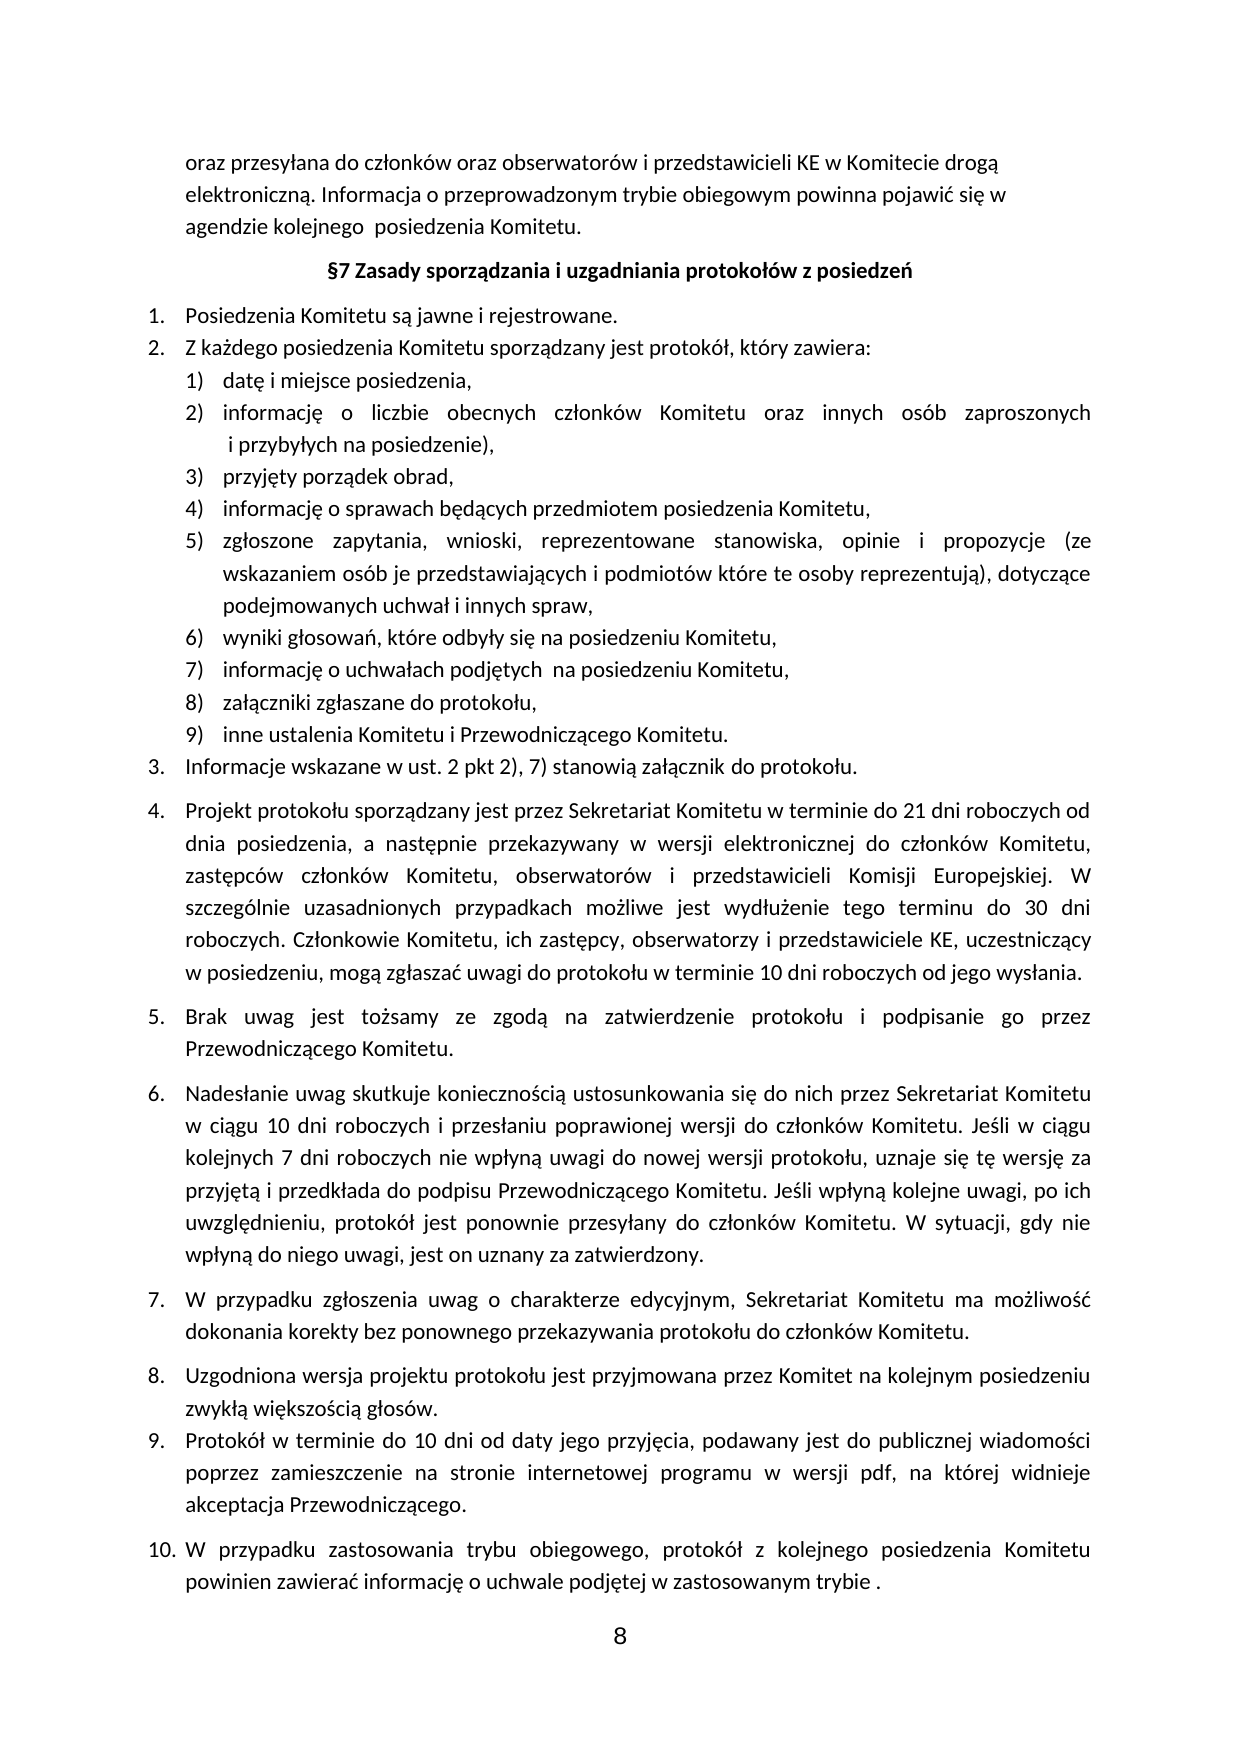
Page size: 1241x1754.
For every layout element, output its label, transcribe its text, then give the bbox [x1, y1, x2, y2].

text §7 Zasady sporządzania i uzgadniania protokołów z posiedzeń [148, 257, 1093, 285]
list przyjęty porządek obrad, [185, 462, 1093, 490]
list Brak uwag jest tożsamy ze zgodą na zatwierdzenie protokołu i podpisanie go przez Przewodniczącego Komitetu. [148, 1002, 1093, 1062]
list załączniki zgłaszane do protokołu, [185, 688, 1093, 716]
list informację o sprawach będących przedmiotem posiedzenia Komitetu, [185, 494, 1093, 522]
list W przypadku zgłoszenia uwag o charakterze edycyjnym, Sekretariat Komitetu ma możliwość dokonania korekty bez ponownego przekazywania protokołu do członków Komitetu. [148, 1285, 1093, 1345]
list zgłoszone zapytania, wnioski, reprezentowane stanowiska, opinie i propozycje (ze wskazaniem osób je przedstawiających i podmiotów które te osoby reprezentują), dotyczące podejmowanych uchwał i innych spraw, [185, 527, 1093, 619]
list Z każdego posiedzenia Komitetu sporządzany jest protokół, który zawiera: [148, 333, 1093, 362]
list Nadesłanie uwag skutkuje koniecznością ustosunkowania się do nich przez Sekretariat Komitetu w ciągu 10 dni roboczych i przesłaniu poprawionej wersji do członków Komitetu. Jeśli w ciągu kolejnych 7 dni roboczych nie wpłyną uwagi do nowej wersji protokołu, uznaje się tę wersję za przyjętą i przedkłada do podpisu Przewodniczącego Komitetu. Jeśli wpłyną kolejne uwagi, po ich uwzględnieniu, protokół jest ponownie przesyłany do członków Komitetu. W sytuacji, gdy nie wpłyną do niego uwagi, jest on uznany za zatwierdzony. [148, 1079, 1093, 1268]
list Informacje wskazane w ust. 2 pkt 2), 7) stanowią załącznik do protokołu. [148, 752, 1078, 780]
list W przypadku zastosowania trybu obiegowego, protokół z kolejnego posiedzenia Komitetu powinien zawierać informację o uchwale podjętej w zastosowanym trybie . [148, 1535, 1093, 1595]
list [148, 148, 1093, 240]
list Protokół w terminie do 10 dni od daty jego przyjęcia, podawany jest do publicznej wiadomości poprzez zamieszczenie na stronie internetowej programu w wersji pdf, na której widnieje akceptacja Przewodniczącego. [148, 1426, 1093, 1518]
list datę i miejsce posiedzenia, [185, 366, 1093, 394]
list Posiedzenia Komitetu są jawne i rejestrowane. [148, 301, 1093, 329]
list informację o liczbie obecnych członków Komitetu oraz innych osób zaproszonych i przybyłych na posiedzenie), [185, 398, 1093, 458]
list wyniki głosowań, które odbyły się na posiedzeniu Komitetu, [185, 623, 1093, 651]
list inne ustalenia Komitetu i Przewodniczącego Komitetu. [185, 720, 1093, 748]
list informację o uchwałach podjętych na posiedzeniu Komitetu, [185, 655, 1093, 683]
list Projekt protokołu sporządzany jest przez Sekretariat Komitetu w terminie do 21 dni roboczych od dnia posiedzenia, a następnie przekazywany w wersji elektronicznej do członków Komitetu, zastępców członków Komitetu, obserwatorów i przedstawicieli Komisji Europejskiej. W szczególnie uzasadnionych przypadkach możliwe jest wydłużenie tego terminu do 30 dni roboczych. Członkowie Komitetu, ich zastępcy, obserwatorzy i przedstawiciele KE, uczestniczący w posiedzeniu, mogą zgłaszać uwagi do protokołu w terminie 10 dni roboczych od jego wysłania. [148, 797, 1093, 986]
list Uzgodniona wersja projektu protokołu jest przyjmowana przez Komitet na kolejnym posiedzeniu zwykłą większością głosów. [148, 1362, 1093, 1422]
